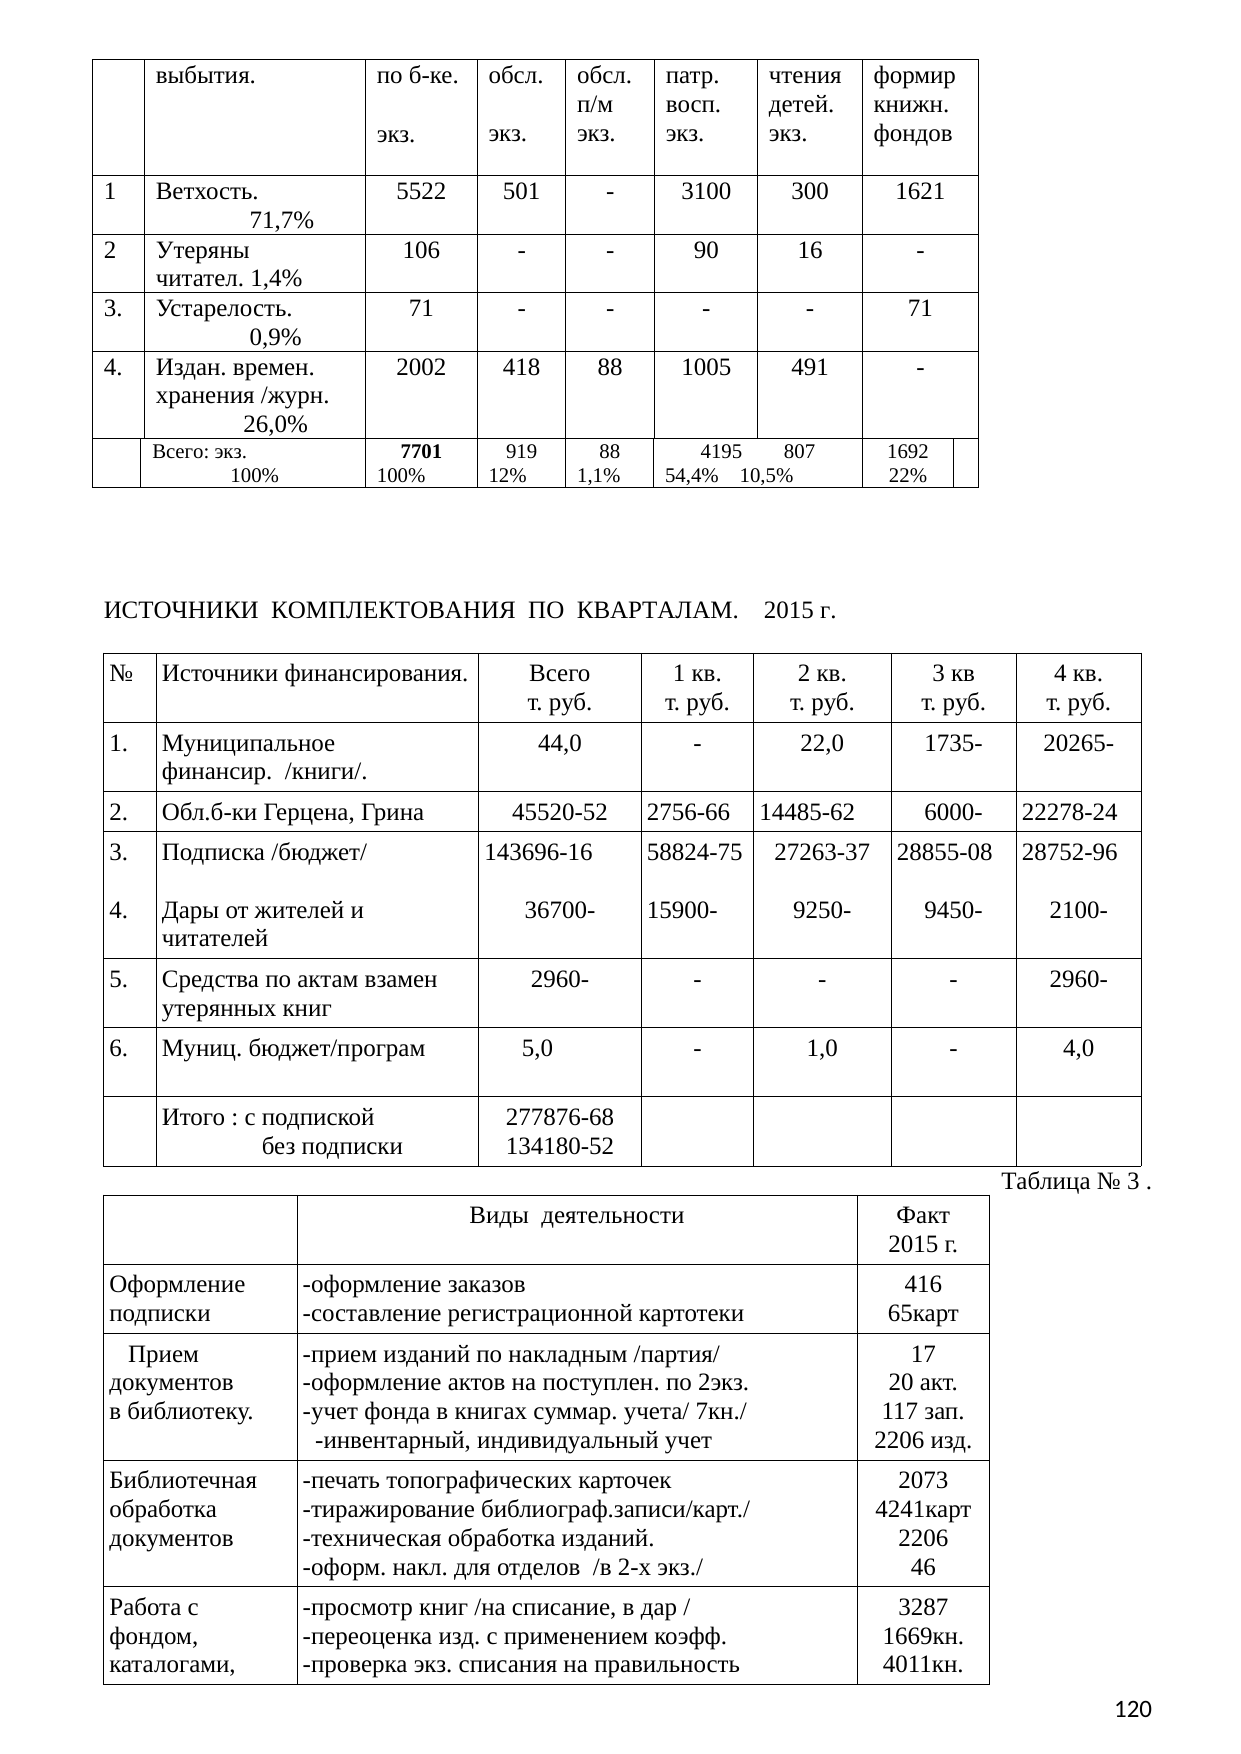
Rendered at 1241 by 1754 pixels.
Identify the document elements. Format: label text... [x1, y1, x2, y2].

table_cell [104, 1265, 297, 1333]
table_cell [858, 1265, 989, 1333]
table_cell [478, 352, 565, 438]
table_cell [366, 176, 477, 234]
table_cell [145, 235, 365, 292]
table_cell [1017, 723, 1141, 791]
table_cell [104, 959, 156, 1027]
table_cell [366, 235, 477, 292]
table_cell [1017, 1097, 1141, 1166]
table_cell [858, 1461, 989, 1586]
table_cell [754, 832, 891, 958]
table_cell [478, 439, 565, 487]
text Таблица № 3 . [103, 1166, 1152, 1194]
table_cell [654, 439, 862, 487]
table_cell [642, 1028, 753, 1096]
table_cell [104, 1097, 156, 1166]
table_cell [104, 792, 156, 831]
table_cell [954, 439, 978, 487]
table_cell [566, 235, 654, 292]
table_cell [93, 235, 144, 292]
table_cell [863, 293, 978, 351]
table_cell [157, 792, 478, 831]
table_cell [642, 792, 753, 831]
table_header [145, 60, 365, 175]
text ИСТОЧНИКИ КОМПЛЕКТОВАНИЯ ПО КВАРТАЛАМ. . [103, 595, 1152, 624]
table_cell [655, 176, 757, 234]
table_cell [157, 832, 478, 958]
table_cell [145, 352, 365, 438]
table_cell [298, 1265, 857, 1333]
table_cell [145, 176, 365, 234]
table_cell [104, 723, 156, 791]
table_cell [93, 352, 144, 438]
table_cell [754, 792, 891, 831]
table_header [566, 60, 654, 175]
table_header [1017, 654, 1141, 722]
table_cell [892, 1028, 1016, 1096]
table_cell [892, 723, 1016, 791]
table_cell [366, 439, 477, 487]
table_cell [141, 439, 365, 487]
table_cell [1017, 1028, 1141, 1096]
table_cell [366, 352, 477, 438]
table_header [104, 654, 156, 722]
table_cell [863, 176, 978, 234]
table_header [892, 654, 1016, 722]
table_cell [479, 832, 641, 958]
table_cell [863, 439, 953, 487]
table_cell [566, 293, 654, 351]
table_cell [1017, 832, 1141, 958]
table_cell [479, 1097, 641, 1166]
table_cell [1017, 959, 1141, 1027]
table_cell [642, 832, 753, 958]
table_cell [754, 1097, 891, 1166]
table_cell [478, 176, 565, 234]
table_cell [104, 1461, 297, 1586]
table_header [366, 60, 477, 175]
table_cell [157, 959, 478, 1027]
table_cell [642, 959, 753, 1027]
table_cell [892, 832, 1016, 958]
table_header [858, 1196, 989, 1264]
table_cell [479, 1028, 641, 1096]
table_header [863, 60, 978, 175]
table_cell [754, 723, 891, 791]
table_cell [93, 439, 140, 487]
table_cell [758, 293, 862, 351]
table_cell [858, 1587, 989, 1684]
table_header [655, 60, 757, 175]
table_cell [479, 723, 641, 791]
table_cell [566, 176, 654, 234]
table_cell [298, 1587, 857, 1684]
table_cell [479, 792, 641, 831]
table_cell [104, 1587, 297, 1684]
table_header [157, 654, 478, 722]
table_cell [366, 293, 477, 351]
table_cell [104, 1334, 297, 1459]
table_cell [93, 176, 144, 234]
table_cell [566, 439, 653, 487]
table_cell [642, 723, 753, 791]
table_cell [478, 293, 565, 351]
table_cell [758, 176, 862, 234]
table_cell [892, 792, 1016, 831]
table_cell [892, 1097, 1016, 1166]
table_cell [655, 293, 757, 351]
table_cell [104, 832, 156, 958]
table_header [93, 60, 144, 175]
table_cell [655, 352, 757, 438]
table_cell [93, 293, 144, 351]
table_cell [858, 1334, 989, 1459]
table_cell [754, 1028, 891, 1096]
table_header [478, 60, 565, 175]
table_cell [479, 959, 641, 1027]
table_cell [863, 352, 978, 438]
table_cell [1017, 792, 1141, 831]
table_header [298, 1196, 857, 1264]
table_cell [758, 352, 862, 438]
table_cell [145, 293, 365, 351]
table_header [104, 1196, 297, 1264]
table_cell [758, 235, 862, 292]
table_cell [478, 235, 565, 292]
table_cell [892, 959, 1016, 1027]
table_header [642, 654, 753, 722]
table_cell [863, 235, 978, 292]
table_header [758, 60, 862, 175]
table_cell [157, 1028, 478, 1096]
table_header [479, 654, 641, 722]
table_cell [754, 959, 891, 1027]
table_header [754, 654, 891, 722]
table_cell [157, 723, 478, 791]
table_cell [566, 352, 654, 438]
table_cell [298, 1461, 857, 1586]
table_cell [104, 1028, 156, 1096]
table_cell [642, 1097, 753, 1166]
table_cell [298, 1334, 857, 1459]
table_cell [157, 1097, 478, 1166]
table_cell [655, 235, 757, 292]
